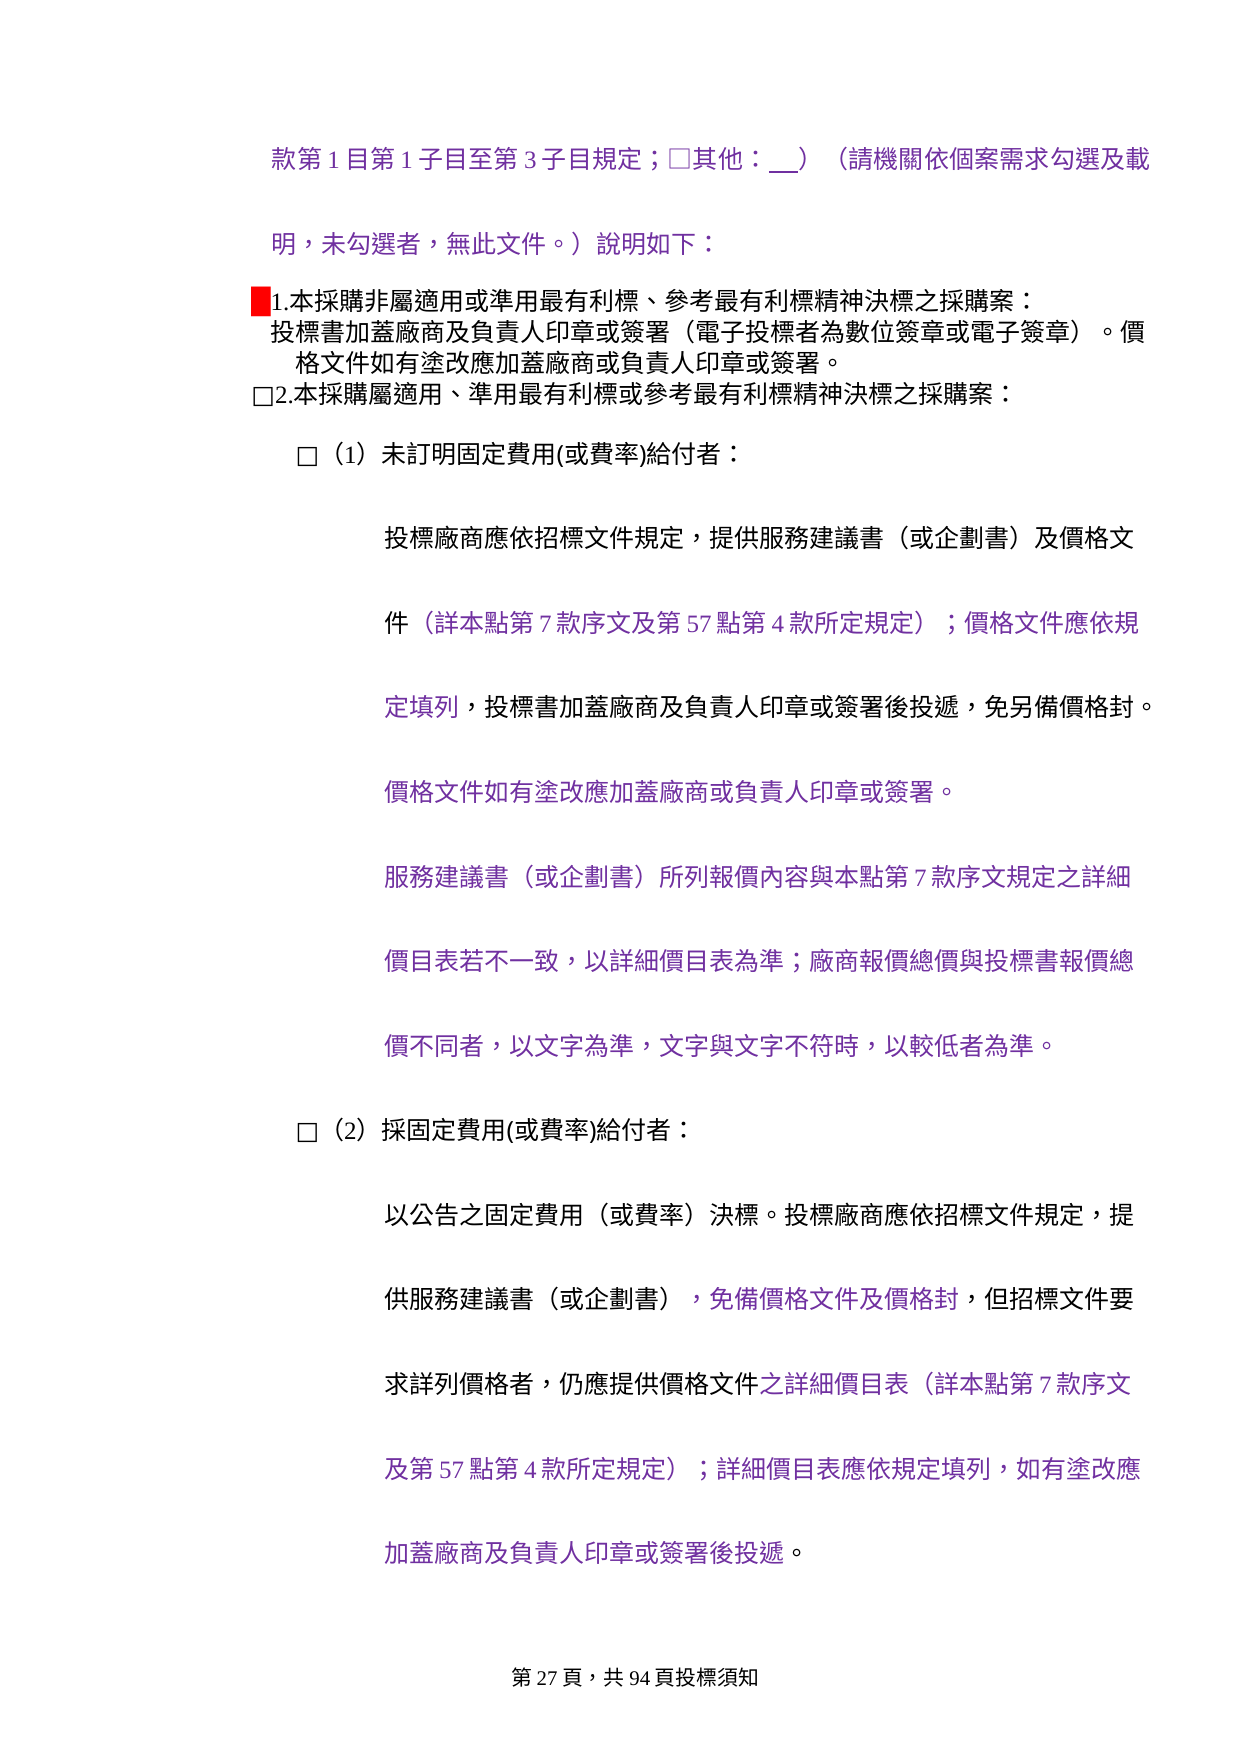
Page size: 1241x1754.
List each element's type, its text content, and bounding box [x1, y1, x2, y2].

text 投標廠商應依招標文件規定，提供服務建議書（或企劃書）及價格文件（詳本點第7款序文及第57點第4款所定規定）；價格文件應依規定填列，投標書加蓋廠商及負責人印章或簽署後投遞，免另備價格封。價格文件如有塗改應加蓋廠商或負責人印章或簽署。 [384, 494, 1152, 833]
text 投標書加蓋廠商及負責人印章或簽署（電子投標者為數位簽章或電子簽章）。價格文件如有塗改應加蓋廠商或負責人印章或簽署。 [251, 316, 1152, 379]
text □（1）未訂明固定費用(或費率)給付者： [295, 410, 1152, 494]
text □2.本採購屬適用、準用最有利標或參考最有利標精神決標之採購案： [251, 379, 1152, 410]
text 以公告之固定費用（或費率）決標。投標廠商應依招標文件規定，提供服務建議書（或企劃書），免備價格文件及價格封，但招標文件要求詳列價格者，仍應提供價格文件之詳細價目表（詳本點第7款序文及第57點第4款所定規定）；詳細價目表應依規定填列，如有塗改應加蓋廠商及負責人印章或簽署後投遞。 [384, 1171, 1152, 1594]
text █1.本採購非屬適用或準用最有利標、參考最有利標精神決標之採購案： [251, 285, 1152, 316]
text □（2）採固定費用(或費率)給付者： [295, 1087, 1152, 1171]
text 服務建議書（或企劃書）所列報價內容與本點第7款序文規定之詳細價目表若不一致，以詳細價目表為準；廠商報價總價與投標書報價總價不同者，以文字為準，文字與文字不符時，以較低者為準。 [384, 833, 1152, 1087]
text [218, 116, 1152, 285]
